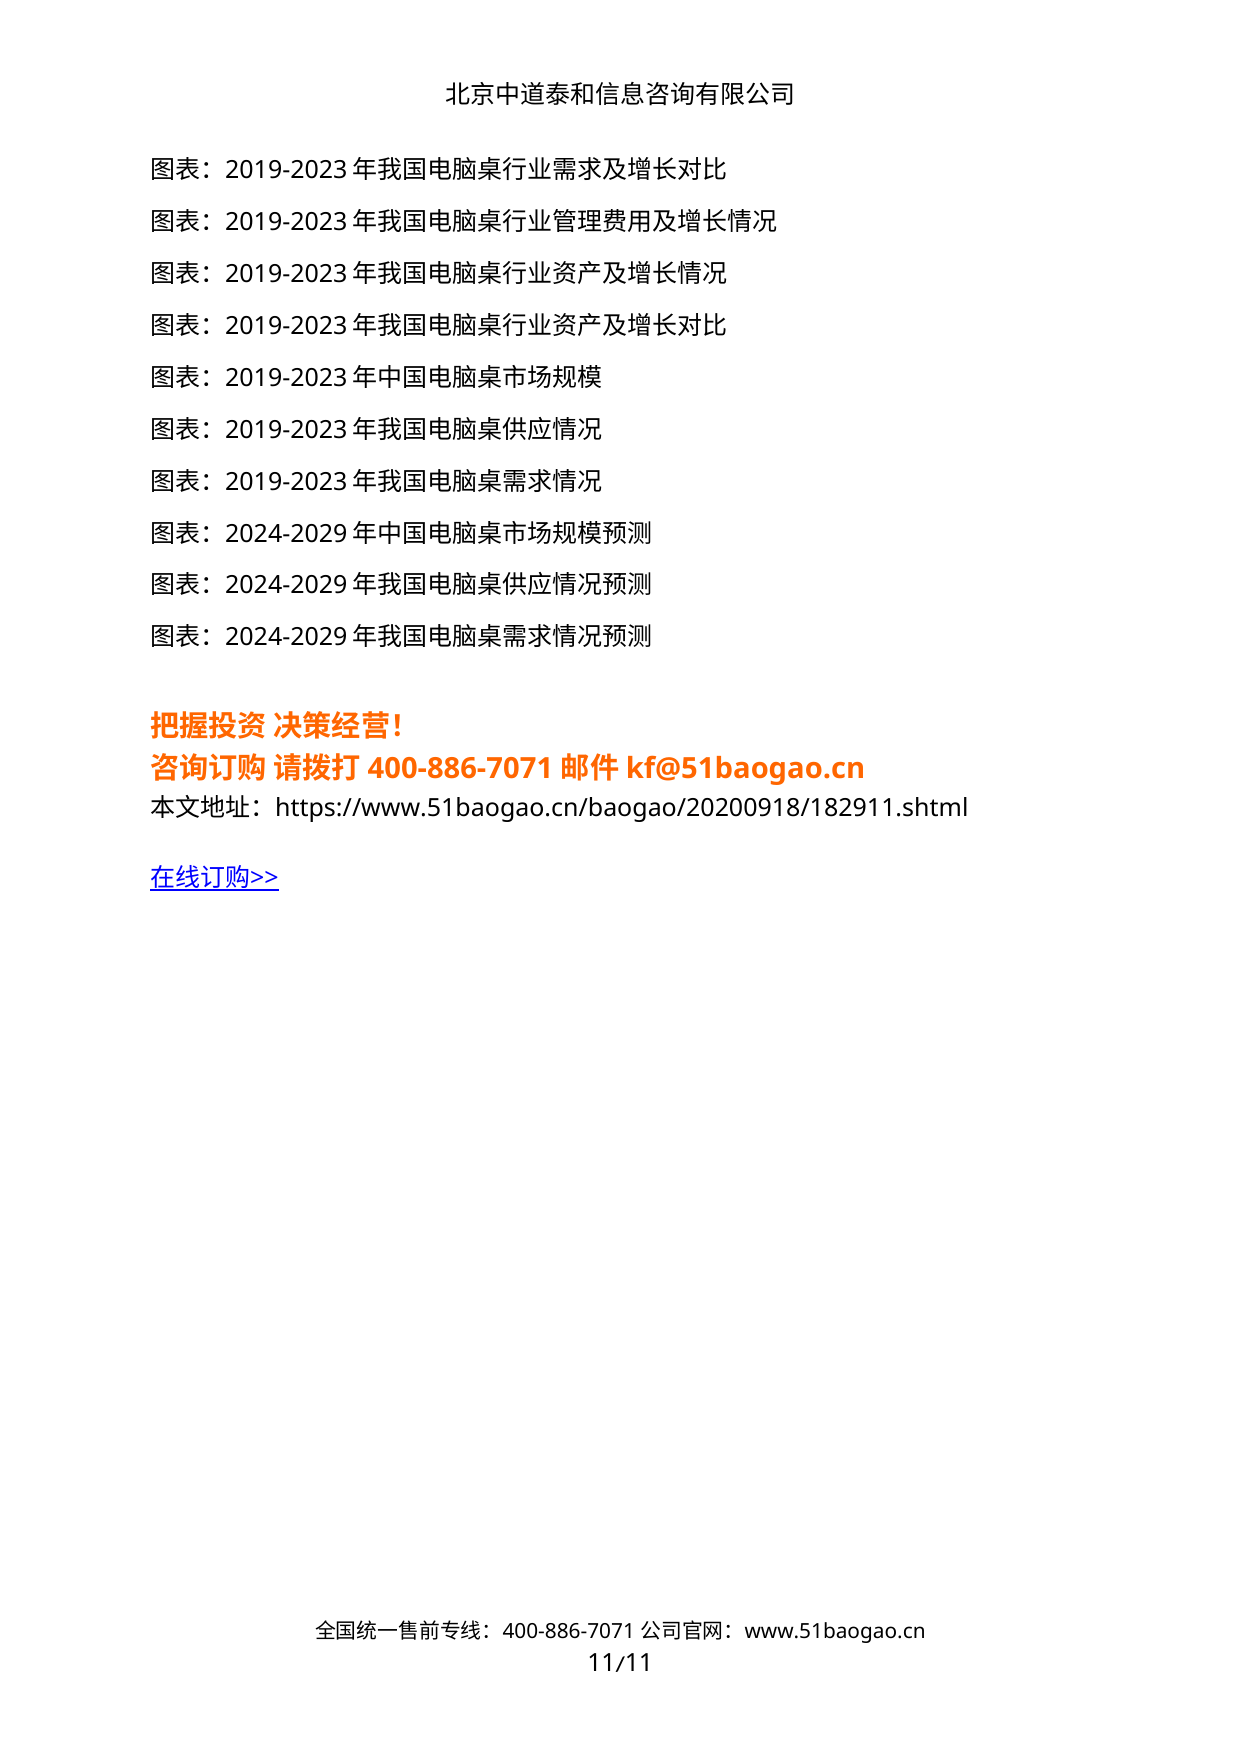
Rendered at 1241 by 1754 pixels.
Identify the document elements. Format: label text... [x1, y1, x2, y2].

text 图表：2019-2023年我国电脑桌供应情况 [150, 409, 1090, 446]
text 图表：2019-2023年中国电脑桌市场规模 [150, 357, 1090, 394]
text 图表：2019-2023年我国电脑桌行业资产及增长对比 [150, 306, 1090, 342]
text 在线订购>> [150, 824, 1090, 894]
text 图表：2019-2023年我国电脑桌需求情况 [150, 461, 1090, 497]
text 图表：2019-2023年我国电脑桌行业资产及增长情况 [150, 254, 1090, 290]
text 把握投资 决策经营！咨询订购 请拨打 400-886-7071 邮件 kf@51baogao.cn本文地址：https://www.51baogao.cn/baogao/20200918/182911.shtml [150, 669, 1090, 824]
text 图表：2019-2023年我国电脑桌行业管理费用及增长情况 [150, 202, 1090, 238]
text 图表：2024-2029年我国电脑桌需求情况预测 [150, 617, 1090, 653]
text 图表：2024-2029年我国电脑桌供应情况预测 [150, 565, 1090, 601]
text 图表：2019-2023年我国电脑桌行业需求及增长对比 [150, 150, 1090, 186]
text 图表：2024-2029年中国电脑桌市场规模预测 [150, 513, 1090, 549]
